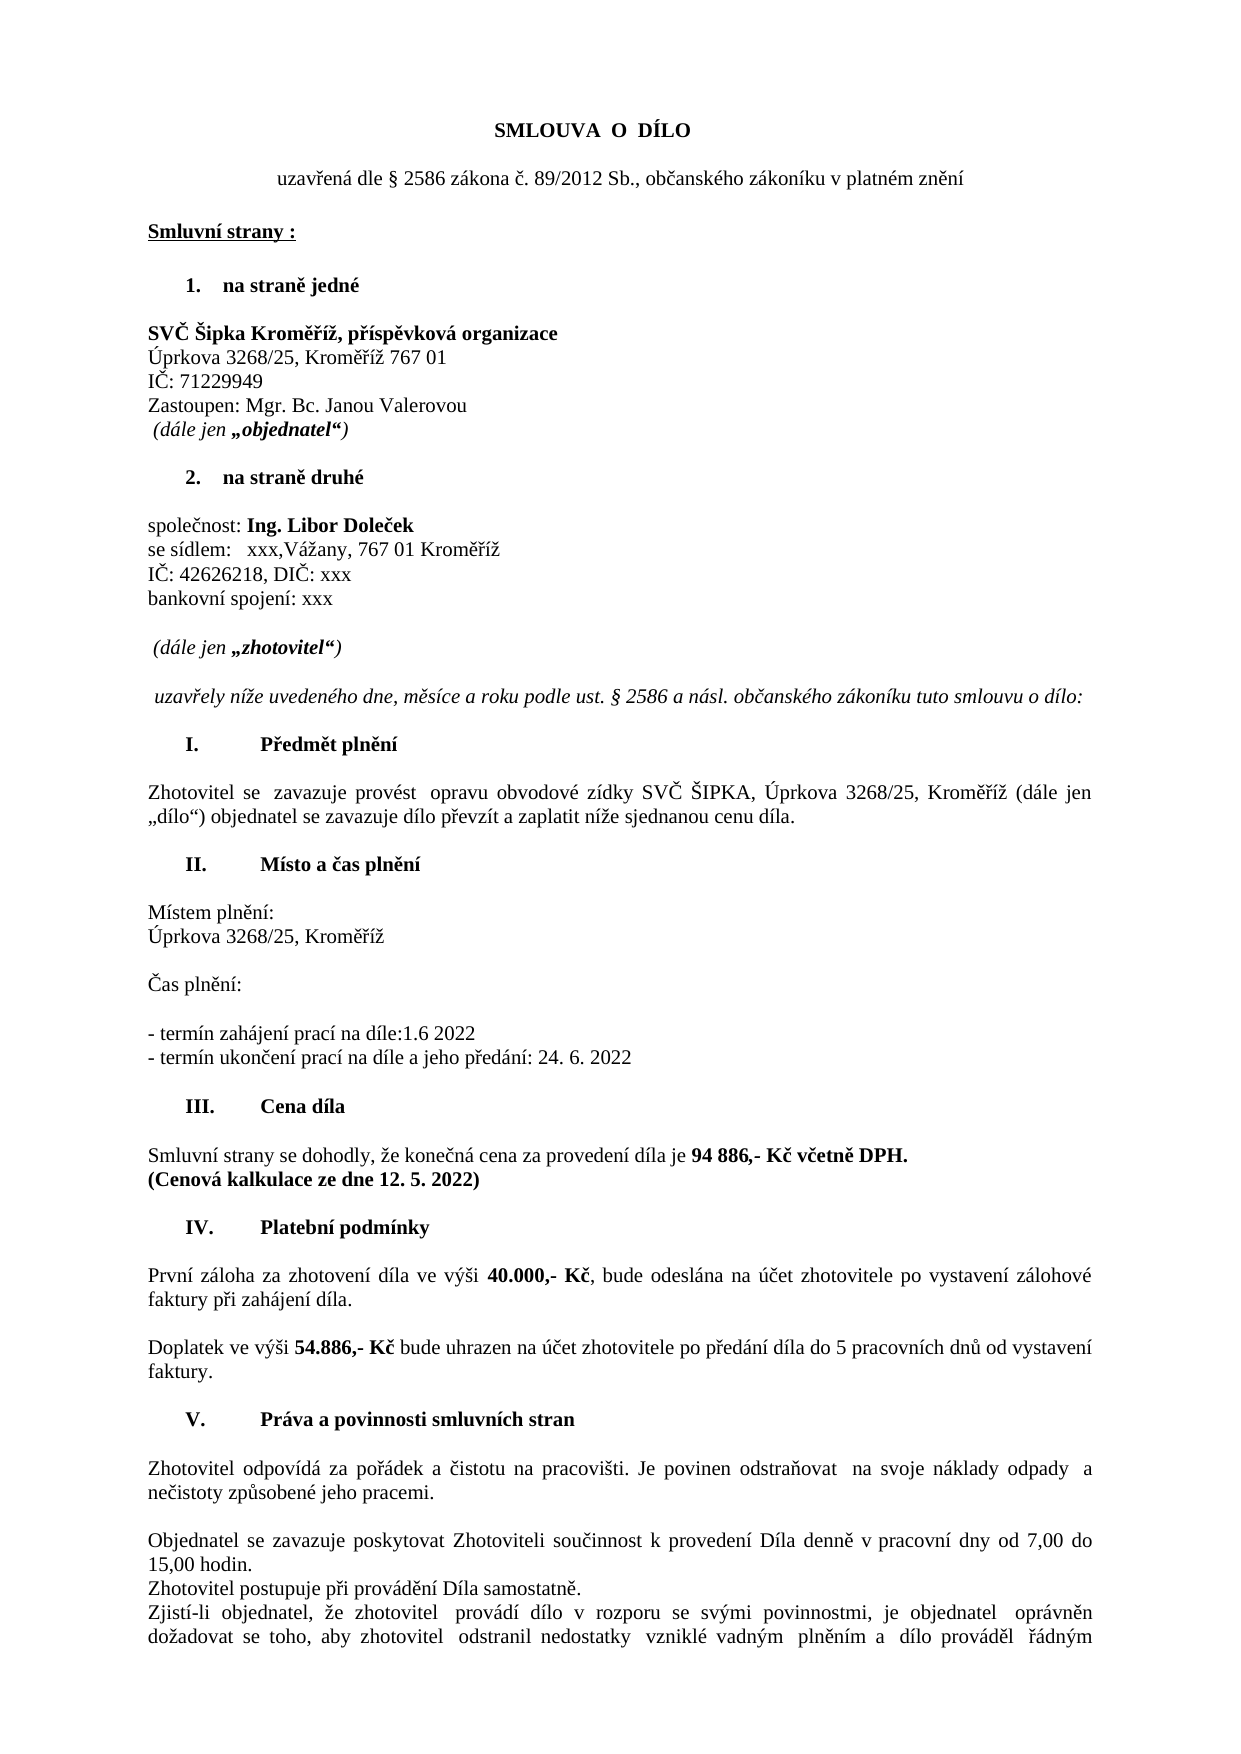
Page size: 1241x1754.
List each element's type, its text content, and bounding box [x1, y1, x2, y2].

text (Cenová kalkulace ze dne 12. 5. 2022) [148, 1167, 1093, 1191]
text SMLOUVA O DÍLO VZO [148, 118, 1093, 142]
text SVČ Šipka Kroměříž, příspěvková organizace [148, 321, 1093, 345]
list Práva a povinnosti smluvních stran [185, 1407, 1093, 1431]
list na straně jedné [185, 273, 1093, 297]
list Předmět plnění [185, 732, 1093, 756]
text Úprkova 3268/25, Kroměříž 767 01 [148, 345, 1093, 369]
text (dále jen „objednatel“) [148, 417, 1093, 441]
text Smluvní strany se dohodly, že konečná cena za provedení díla je 94 886,- Kč včetně DPH. [148, 1143, 1093, 1167]
text Objednatel se zavazuje poskytovat Zhotoviteli součinnost k provedení Díla denně v pracovní dny od 7,00 do 15,00 hodin. [148, 1528, 1093, 1576]
text Místem plnění: [148, 900, 1093, 924]
list Platební podmínky [185, 1215, 1093, 1239]
text společnost: Ing. Libor Doleček [148, 513, 1093, 537]
text Zhotovitel odpovídá za pořádek a čistotu na pracovišti. Je povinen odstraňovat na svoje náklady odpady a nečistoty způsobené jeho pracemi. [148, 1456, 1093, 1504]
list na straně druhé [185, 465, 1093, 489]
text - termín ukončení prací na díle a jeho předání: 24. 6. 2022 [148, 1044, 1093, 1069]
list Cena díla [185, 1093, 1093, 1118]
text První záloha za zhotovení díla ve výši 40.000,- Kč, bude odeslána na účet zhotovitele po vystavení zálohové faktury při zahájení díla. [148, 1263, 1093, 1311]
text Úprkova 3268/25, Kroměříž [148, 924, 1093, 948]
text IČ: 71229949 [148, 369, 1093, 393]
text se sídlem: xxx,Vážany, 767 01 Kroměříž [148, 537, 1093, 561]
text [148, 1600, 1093, 1648]
text - termín zahájení prací na díle:1.6 2022 [148, 1021, 1093, 1044]
text Zastoupen: Mgr. Bc. Janou Valerovou [148, 393, 1093, 417]
text (dále jen „zhotovitel“) [148, 634, 1093, 659]
text Zhotovitel se zavazuje provést opravu obvodové zídky SVČ ŠIPKA, Úprkova 3268/25, Kroměříž (dále jen „dílo“) objednatel se zavazuje dílo převzít a zaplatit níže sjednanou cenu díla. [148, 780, 1093, 828]
text Smluvní strany : [148, 219, 1093, 243]
text Čas plnění: [148, 972, 1093, 996]
text IČ: 42626218, DIČ: xxx [148, 561, 1093, 586]
text uzavřená dle § 2586 zákona č. 89/2012 Sb., občanského zákoníku v platném znění [148, 166, 1093, 190]
text Zhotovitel postupuje při provádění Díla samostatně. [148, 1576, 1093, 1600]
text bankovní spojení: xxx [148, 586, 1093, 609]
text Doplatek ve výši 54.886,- Kč bude uhrazen na účet zhotovitele po předání díla do 5 pracovních dnů od vystavení faktury. [148, 1335, 1093, 1383]
text uzavřely níže uvedeného dne, měsíce a roku podle ust. § 2586 a násl. občanského zákoníku tuto smlouvu o dílo: [148, 683, 1093, 708]
list Místo a čas plnění [185, 852, 1093, 876]
